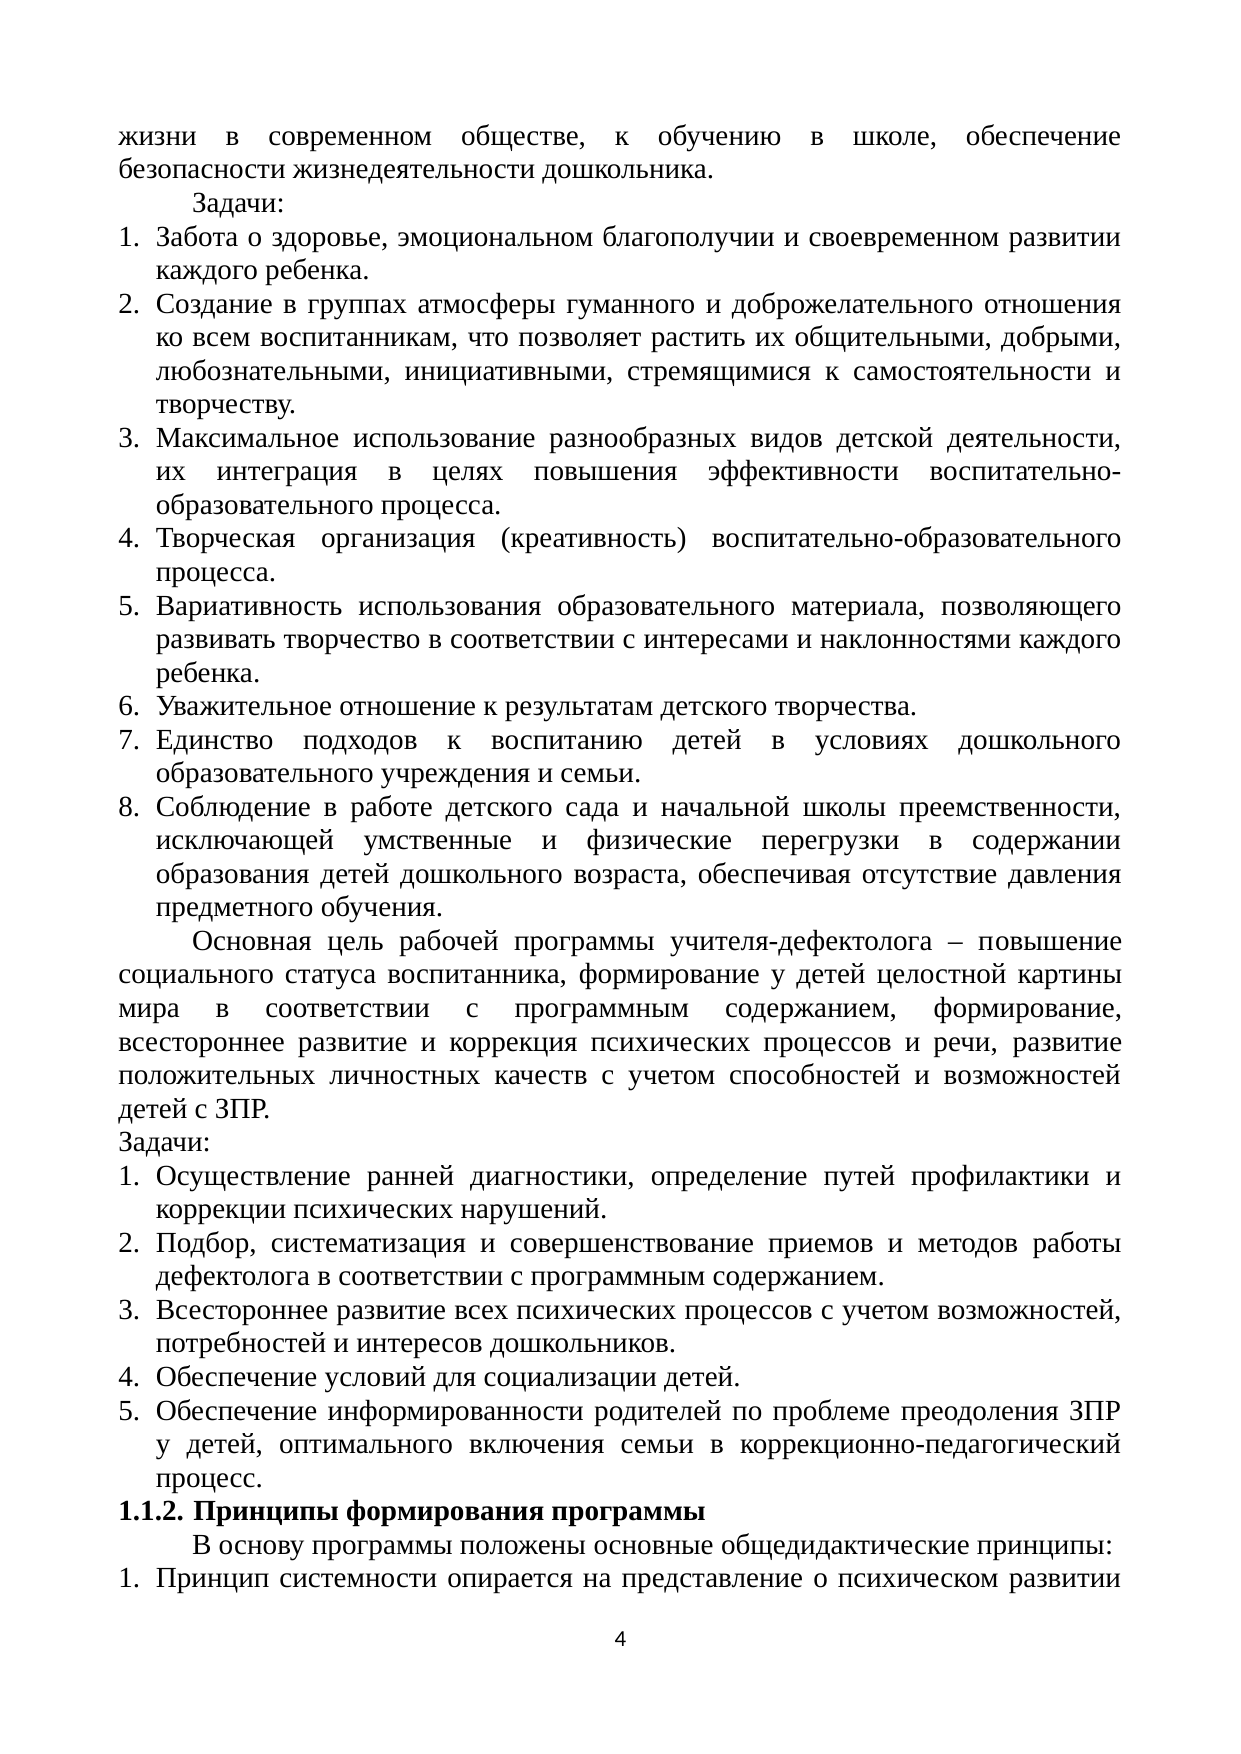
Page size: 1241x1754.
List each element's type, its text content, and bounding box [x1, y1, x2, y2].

list Принципы формирования программы [118, 1493, 1122, 1527]
text Основная цель рабочей программы учителя-дефектолога – повышение социального статуса воспитанника, формирование у детей целостной картины мира в соответствии с программным содержанием, формирование, всестороннее развитие и коррекция психических процессов и речи, развитие положительных личностных качеств с учетом способностей и возможностей детей с ЗПР. [118, 923, 1122, 1124]
list Соблюдение в работе детского сада и начальной школы преемственности, исключающей умственные и физические перегрузки в содержании образования детей дошкольного возраста, обеспечивая отсутствие давления предметного обучения. [118, 789, 1122, 923]
text Задачи: [118, 185, 1122, 219]
text Задачи: [118, 1124, 1122, 1158]
list Максимальное использование разнообразных видов детской деятельности, их интеграция в целях повышения эффективности воспитательно-образовательного процесса. [118, 420, 1122, 521]
list Вариативность использования образовательного материала, позволяющего развивать творчество в соответствии с интересами и наклонностями каждого ребенка. [118, 588, 1122, 688]
list Единство подходов к воспитанию детей в условиях дошкольного образовательного учреждения и семьи. [118, 722, 1122, 789]
list Подбор, систематизация и совершенствование приемов и методов работы дефектолога в соответствии с программным содержанием. [118, 1225, 1122, 1292]
list Творческая организация (креативность) воспитательно-образовательного процесса. [118, 521, 1122, 588]
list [118, 1560, 1122, 1594]
list Уважительное отношение к результатам детского творчества. [118, 688, 1122, 722]
list Всестороннее развитие всех психических процессов с учетом возможностей, потребностей и интересов дошкольников. [118, 1292, 1122, 1359]
list Создание в группах атмосферы гуманного и доброжелательного отношения ко всем воспитанникам, что позволяет растить их общительными, добрыми, любознательными, инициативными, стремящимися к самостоятельности и творчеству. [118, 286, 1122, 420]
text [118, 118, 1122, 185]
list Обеспечение условий для социализации детей. [118, 1359, 1122, 1393]
list Забота о здоровье, эмоциональном благополучии и своевременном развитии каждого ребенка. [118, 219, 1122, 286]
text В основу программы положены основные общедидактические принципы: [118, 1527, 1122, 1560]
list Осуществление ранней диагностики, определение путей профилактики и коррекции психических нарушений. [118, 1158, 1122, 1225]
list Обеспечение информированности родителей по проблеме преодоления ЗПР у детей, оптимального включения семьи в коррекционно-педагогический процесс. [118, 1393, 1122, 1493]
